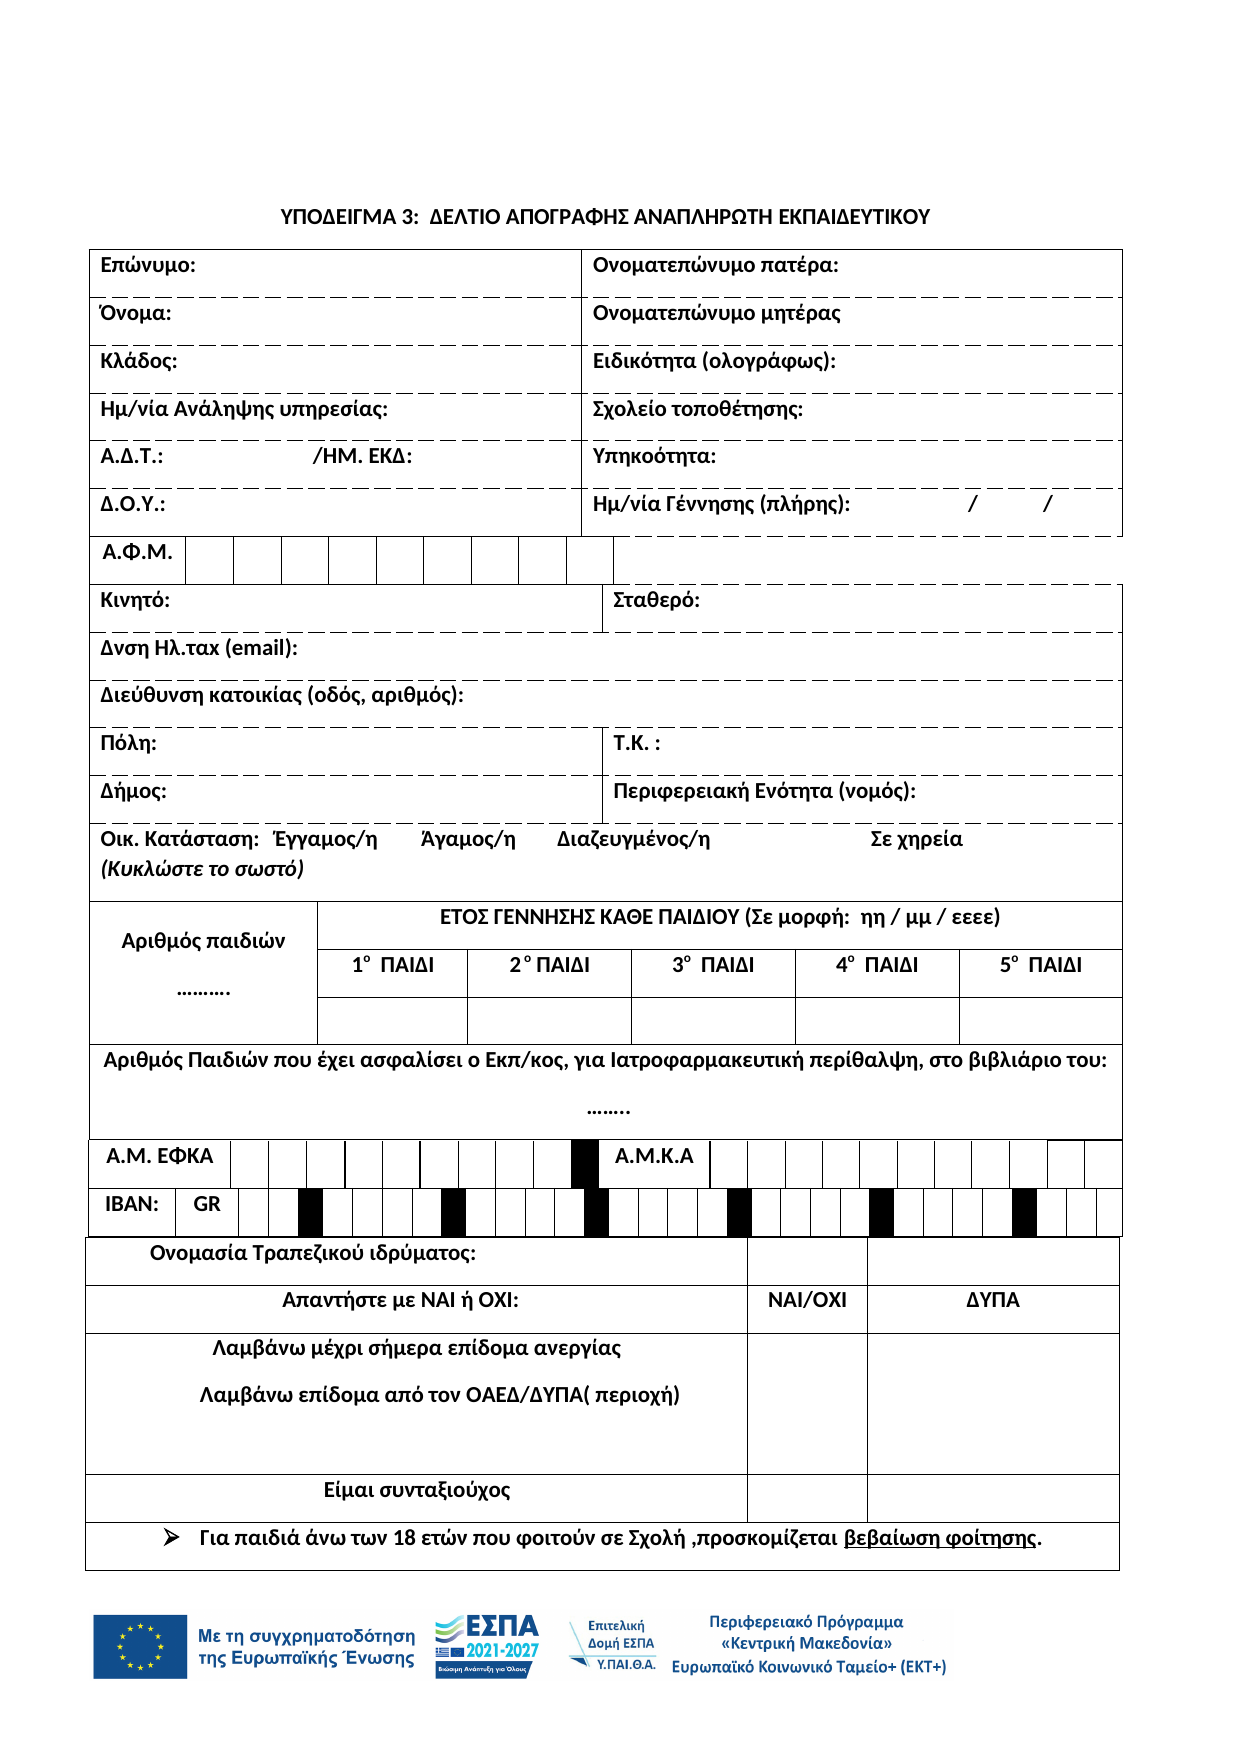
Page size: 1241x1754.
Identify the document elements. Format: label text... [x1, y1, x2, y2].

table_cell [1013, 1189, 1036, 1236]
table_header [533, 1140, 571, 1188]
table_cell [632, 998, 795, 1044]
text ΥΠΟΔΕΙΓΜΑ 3: ΔΕΛΤΙΟ ΑΠΟΓΡΑΦΗΣ ΑΝΑΠΛΗΡΩΤΗ ΕΚΠΑΙΔΕΥΤΙΚΟΥ [89, 202, 1122, 230]
table_cell [424, 537, 471, 584]
table_header [1009, 1140, 1047, 1188]
table_header [458, 1140, 496, 1188]
table_cell [1067, 1189, 1096, 1236]
table_cell [924, 1189, 952, 1236]
table_cell [383, 1189, 412, 1236]
table_header Επώνυμο: [90, 250, 581, 297]
table_cell [377, 537, 423, 584]
table_cell [413, 1189, 441, 1236]
table_cell Α.Φ.Μ. [90, 537, 185, 584]
table_cell Οικ. Κατάσταση: Έγγαμος/η Άγαμος/η Διαζευγμένος/η Σε χηρεία (Κυκλώστε το σωστό) [90, 823, 1122, 901]
table_cell Απαντήστε με ΝΑΙ ή ΟΧΙ: [86, 1286, 747, 1332]
table_cell Κινητό: [90, 585, 602, 632]
table_cell [639, 1189, 667, 1236]
table_cell Αριθμός Παιδιών που έχει ασφαλίσει ο Εκπ/κος, για Ιατροφαρμακευτική περίθαλψη, στο βιβλιάριο του: …….. [90, 1045, 1122, 1139]
table_cell [186, 537, 233, 584]
table_cell 5ο ΠΑΙΔΙ [960, 950, 1122, 997]
table_cell [526, 1189, 554, 1236]
table_cell [323, 1189, 352, 1236]
table_header [345, 1140, 382, 1188]
table_cell Α.Δ.Τ.: /ΗΜ. ΕΚΔ: [90, 440, 581, 488]
table_header [823, 1140, 860, 1188]
table_header [710, 1140, 748, 1188]
table_cell [519, 537, 566, 584]
table_cell [953, 1189, 982, 1236]
table_cell Είμαι συνταξιούχος [86, 1475, 747, 1522]
table_header [748, 1140, 785, 1188]
table_header [748, 1238, 867, 1284]
table_cell [472, 537, 518, 584]
table_header [785, 1140, 822, 1188]
table_cell 4ο ΠΑΙΔΙ [796, 950, 959, 997]
table_cell [329, 537, 376, 584]
table_cell 1ο ΠΑΙΔΙ [318, 950, 467, 997]
table_header [496, 1140, 533, 1188]
table_cell [239, 1189, 268, 1236]
table_cell Διεύθυνση κατοικίας (οδός, αριθμός): [90, 680, 1122, 727]
table_header [231, 1140, 269, 1188]
table_cell [555, 1189, 584, 1236]
table_cell [868, 1475, 1119, 1522]
table_cell [1037, 1189, 1066, 1236]
table_cell [609, 1189, 638, 1236]
table_cell [442, 1189, 465, 1236]
table_cell Σταθερό: [603, 584, 1122, 632]
table_cell Υπηκοότητα: [582, 440, 1122, 488]
table_cell Κλάδος: [90, 345, 581, 393]
table_cell [960, 998, 1122, 1044]
table_header [868, 1238, 1119, 1284]
table_header [571, 1140, 599, 1188]
table_cell [466, 1189, 495, 1236]
table_cell [353, 1189, 382, 1236]
table_header Α.Μ.Κ.Α [599, 1140, 710, 1188]
table_header [383, 1140, 420, 1188]
table_header [860, 1140, 897, 1188]
table_cell [698, 1189, 727, 1236]
table_cell [299, 1189, 322, 1236]
table_header [420, 1140, 458, 1188]
table_cell Πόλη: [90, 727, 602, 775]
table_cell Περιφερειακή Ενότητα (νομός): [603, 775, 1122, 823]
table_cell Δνση Ηλ.ταx (email): [90, 632, 1122, 679]
table_header [269, 1140, 307, 1188]
table_header Α.Μ. ΕΦΚΑ [89, 1140, 231, 1188]
table_cell Όνομα: [90, 297, 581, 345]
table_cell Τ.Κ. : [603, 727, 1122, 775]
table_header [307, 1140, 345, 1188]
table_cell [269, 1189, 298, 1236]
table_cell [752, 1189, 780, 1236]
table_cell [811, 1189, 840, 1236]
table_header Ονοματεπώνυμο πατέρα: [582, 250, 1122, 297]
table_cell Αριθμός παιδιών ………. [90, 902, 317, 1044]
table_cell [234, 537, 281, 584]
table_header [1085, 1141, 1122, 1188]
table_cell Λαμβάνω μέχρι σήμερα επίδομα ανεργίας Λαμβάνω επίδομα από τον ΟΑΕΔ/ΔΥΠΑ( περιοχή) [86, 1334, 747, 1474]
table_cell 2 ο ΠΑΙΔΙ [468, 950, 631, 997]
table_cell ΝΑΙ/ΟΧΙ [748, 1286, 867, 1332]
table_cell ΕΤΟΣ ΓΕΝΝΗΣΗΣ ΚΑΘΕ ΠΑΙΔΙΟΥ (Σε μορφή: ηη / μμ / εεεε) [318, 902, 1122, 949]
table_header [898, 1140, 935, 1188]
table_cell Ημ/νία Γέννησης (πλήρης): / / [582, 488, 1122, 536]
table_cell Δ.Ο.Υ.: [90, 488, 581, 536]
table_cell Σχολείο τοποθέτησης: [582, 393, 1122, 440]
table_cell [567, 537, 613, 584]
table_cell GR [176, 1189, 238, 1236]
table_cell 3ο ΠΑΙΔΙ [632, 950, 795, 997]
table_cell [728, 1189, 751, 1236]
table_cell [585, 1189, 608, 1236]
table_cell [668, 1189, 697, 1236]
table_cell [468, 998, 631, 1044]
table_cell [1097, 1189, 1122, 1236]
table_cell [870, 1189, 893, 1236]
table_cell ΔΥΠΑ [868, 1286, 1119, 1332]
table_cell [282, 537, 328, 584]
table_cell [894, 1189, 923, 1236]
table_cell [841, 1189, 869, 1236]
table_cell [748, 1334, 867, 1474]
table_cell [318, 998, 467, 1044]
table_cell [868, 1334, 1119, 1474]
table_cell [781, 1189, 810, 1236]
table_cell [748, 1475, 867, 1522]
table_cell Δήμος: [90, 775, 602, 823]
picture [88, 1609, 954, 1681]
table_header Ονομασία Τραπεζικού ιδρύματος: [86, 1238, 747, 1284]
table_cell IBAN: [89, 1189, 175, 1236]
table_header [972, 1140, 1009, 1188]
table_cell Ονοματεπώνυμο μητέρας [582, 297, 1122, 345]
table_header [935, 1140, 972, 1188]
table_cell Ημ/νία Ανάληψης υπηρεσίας: [90, 393, 581, 440]
table_cell Ειδικότητα (ολογράφως): [582, 345, 1122, 393]
table_cell [496, 1189, 525, 1236]
table_header [1048, 1141, 1084, 1188]
table_cell [983, 1189, 1012, 1236]
table_cell [796, 998, 959, 1044]
